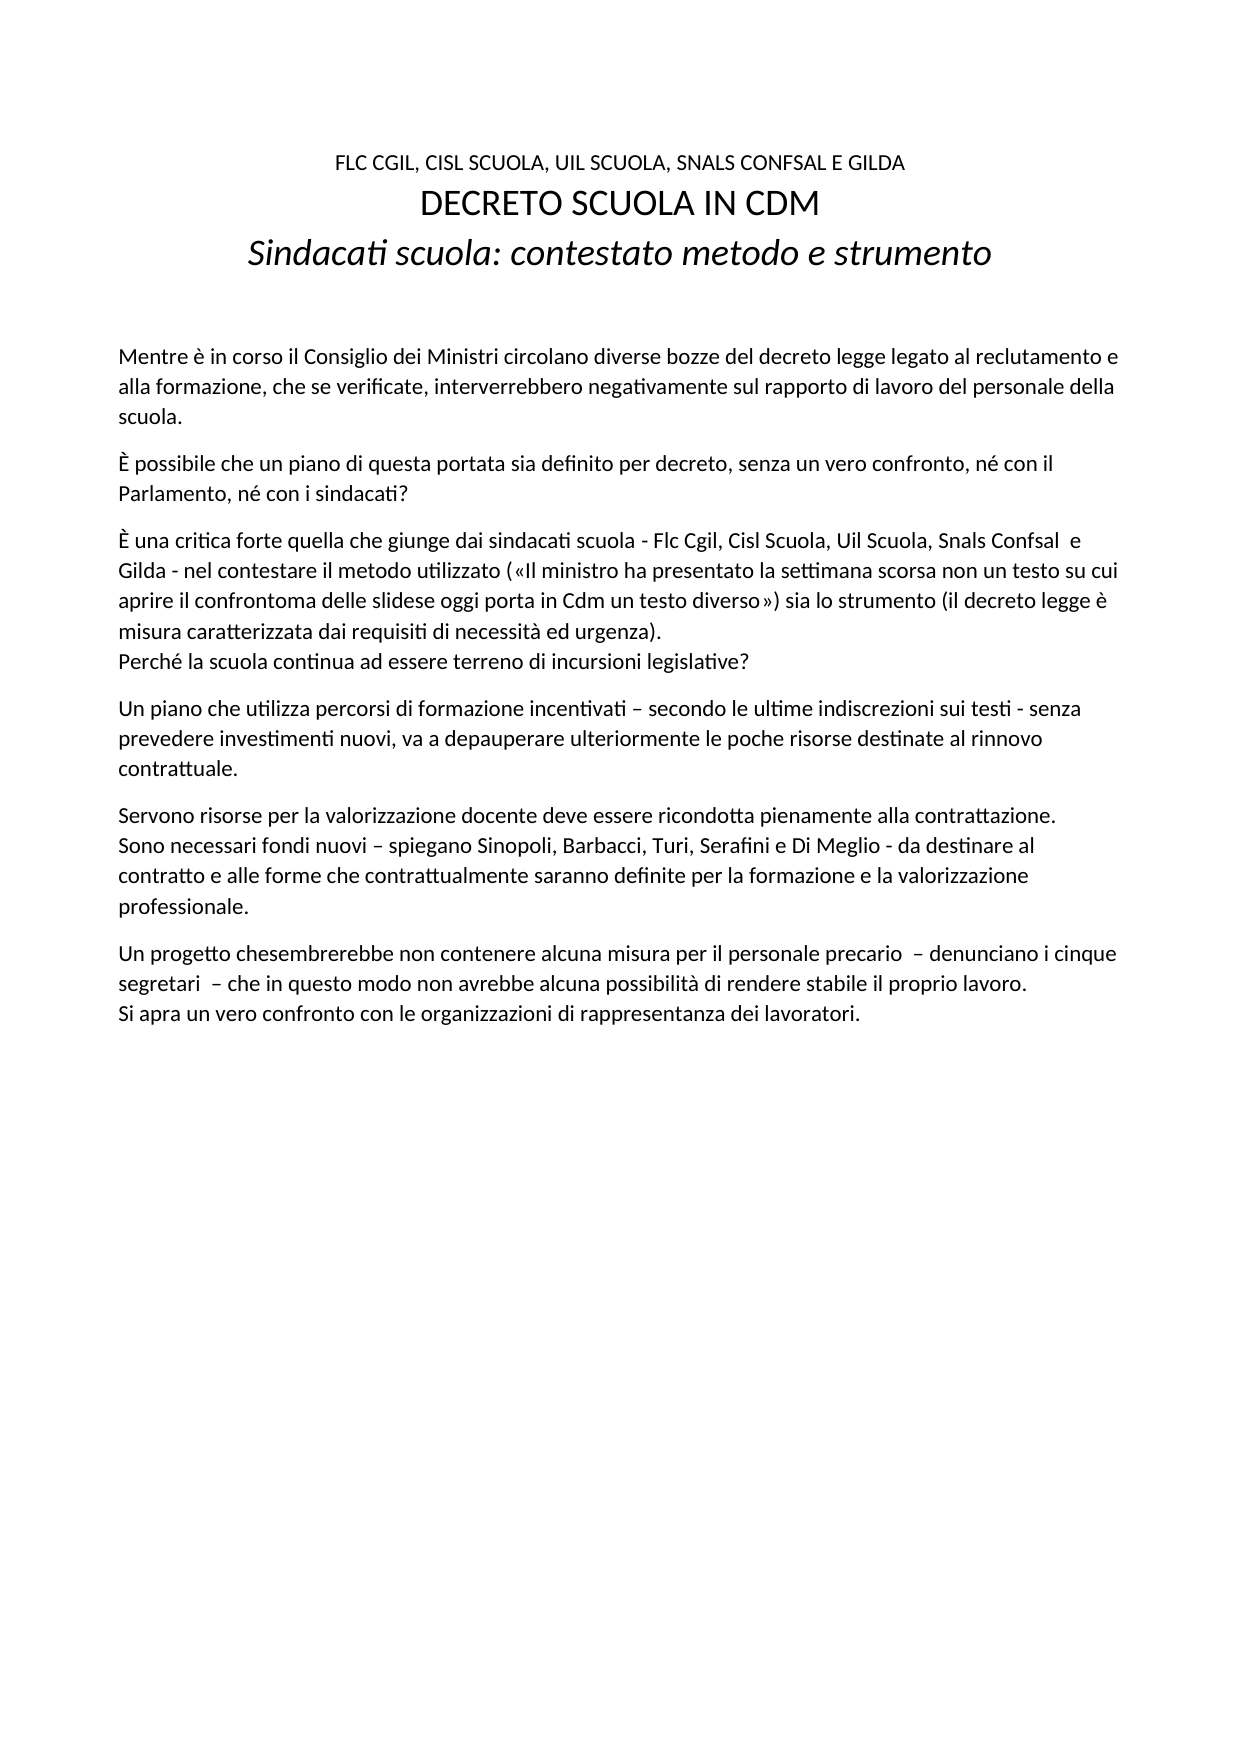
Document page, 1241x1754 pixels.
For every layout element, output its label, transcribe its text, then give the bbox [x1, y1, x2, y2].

text Mentre è in corso il Consiglio dei Ministri circolano diverse bozze del decreto legge legato al reclutamento e alla formazione, che se verificate, interverrebbero negativamente sul rapporto di lavoro del personale della scuola. [118, 342, 1122, 430]
text È possibile che un piano di questa portata sia definito per decreto, senza un vero confronto, né con il Parlamento, né con i sindacati? [118, 449, 1122, 507]
text Un progetto chesembrerebbe non contenere alcuna misura per il personale precario – denunciano i cinque segretari – che in questo modo non avrebbe alcuna possibilità di rendere stabile il proprio lavoro. Si apra un vero confronto con le organizzazioni di rappresentanza dei lavoratori. [118, 939, 1122, 1027]
text FLC CGIL, CISL SCUOLA, UIL SCUOLA, SNALS CONFSAL E GILDA DECRETO SCUOLA IN CDM Sindacati scuola: contestato metodo e strumento [118, 148, 1122, 274]
text È una critica forte quella che giunge dai sindacati scuola - Flc Cgil, Cisl Scuola, Uil Scuola, Snals Confsal e Gilda - nel contestare il metodo utilizzato («Il ministro ha presentato la settimana scorsa non un testo su cui aprire il confrontoma delle slidese oggi porta in Cdm un testo diverso») sia lo strumento (il decreto legge è misura caratterizzata dai requisiti di necessità ed urgenza). Perché la scuola continua ad essere terreno di incursioni legislative? [118, 526, 1122, 675]
text Servono risorse per la valorizzazione docente deve essere ricondotta pienamente alla contrattazione. Sono necessari fondi nuovi – spiegano Sinopoli, Barbacci, Turi, Serafini e Di Meglio - da destinare al contratto e alle forme che contrattualmente saranno definite per la formazione e la valorizzazione professionale. [118, 801, 1122, 920]
text Un piano che utilizza percorsi di formazione incentivati – secondo le ultime indiscrezioni sui testi - senza prevedere investimenti nuovi, va a depauperare ulteriormente le poche risorse destinate al rinnovo contrattuale. [118, 694, 1122, 782]
